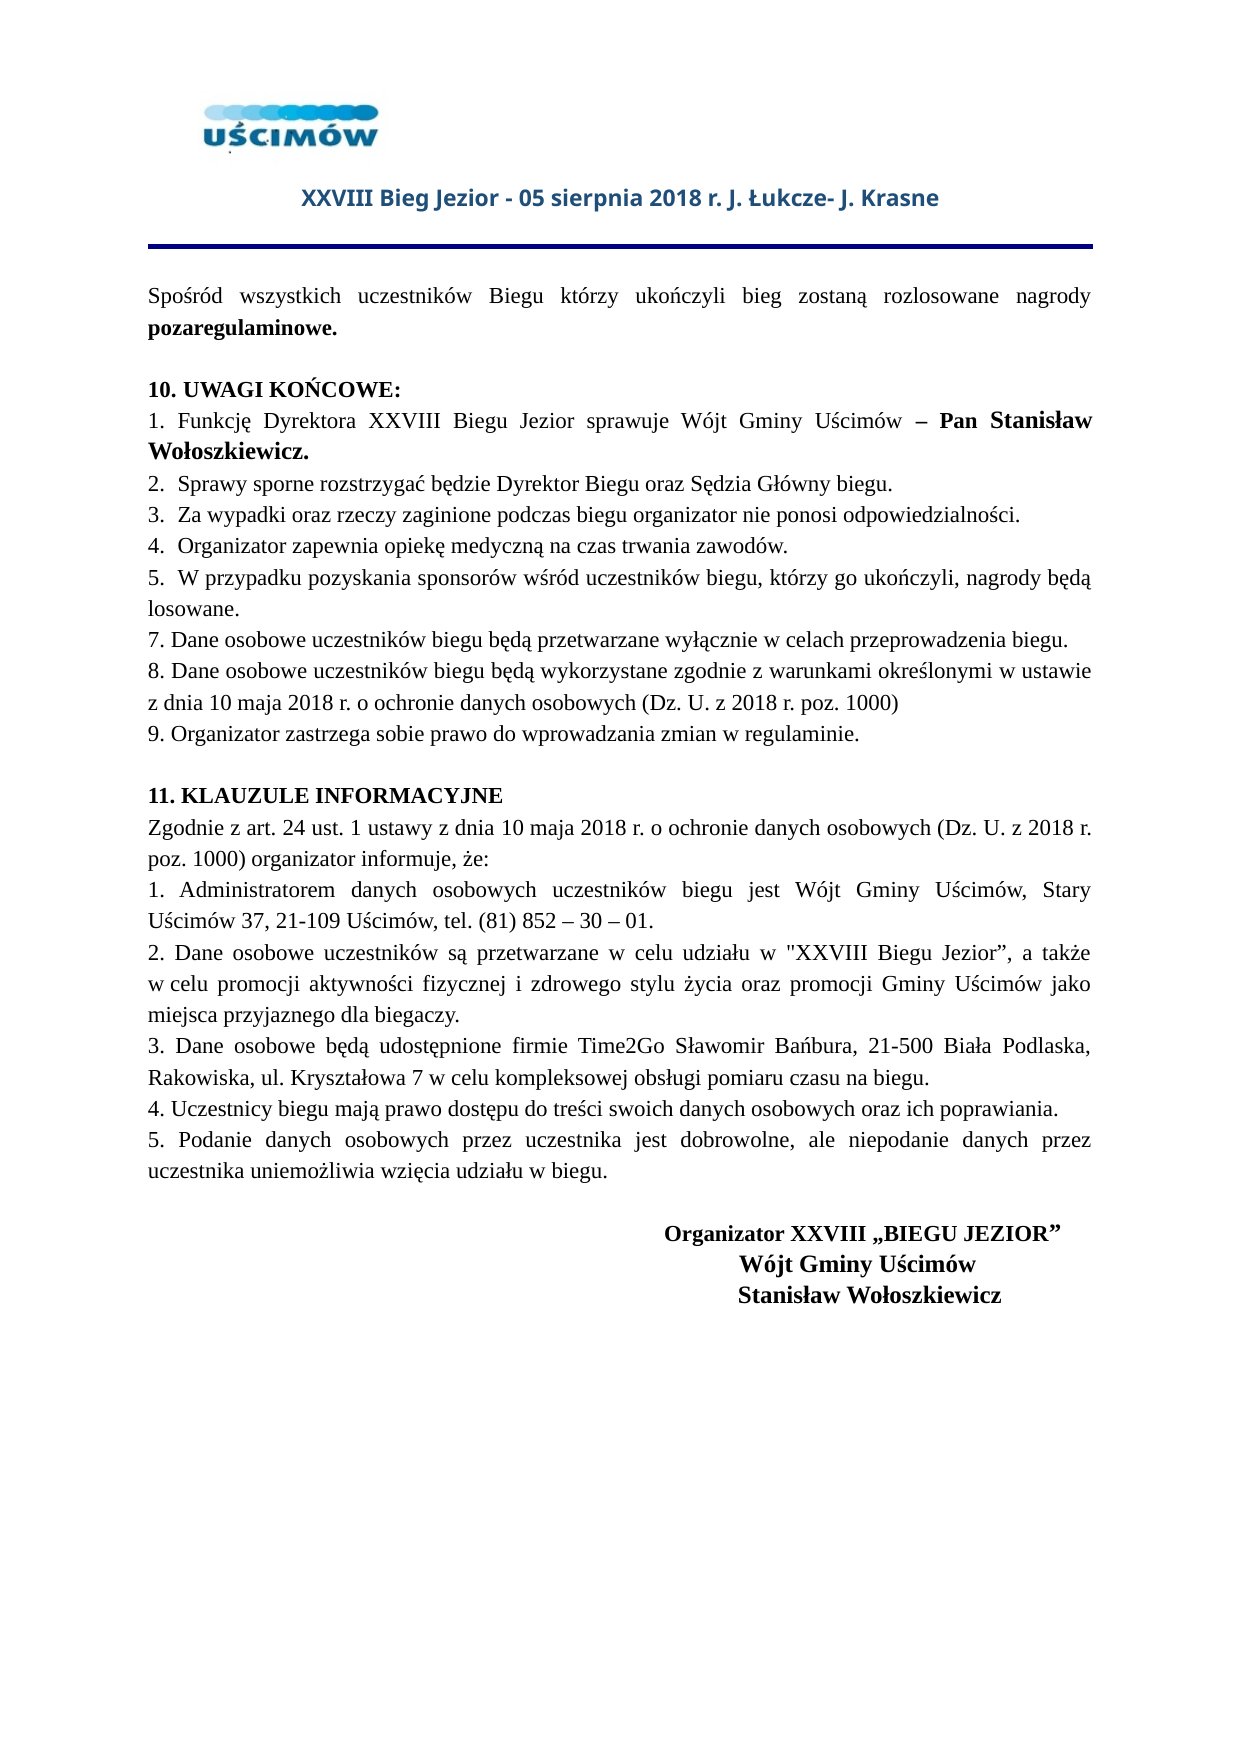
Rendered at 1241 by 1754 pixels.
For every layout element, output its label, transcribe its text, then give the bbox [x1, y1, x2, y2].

text 10. UWAGI KOŃCOWE: [148, 371, 1160, 403]
text 3. Za wypadki oraz rzeczy zaginione podczas biegu organizator nie ponosi odpowiedzialności. [148, 496, 1093, 528]
text 4. Organizator zapewnia opiekę medyczną na czas trwania zawodów. [148, 528, 1093, 559]
text Spośród wszystkich uczestników Biegu którzy ukończyli bieg zostaną rozlosowane nagrody pozaregulaminowe. [148, 278, 1093, 340]
text 5. W przypadku pozyskania sponsorów wśród uczestników biegu, którzy go ukończyli, nagrody będą losowane. [148, 559, 1093, 621]
text 3. Dane osobowe będą udostępnione firmie Time2Go Sławomir Bańbura, 21-500 Biała Podlaska, Rakowiska, ul. Kryształowa 7 w celu kompleksowej obsługi pomiaru czasu na biegu. [148, 1028, 1093, 1090]
text Wójt Gminy Uścimów [738, 1246, 1093, 1278]
picture [147, 73, 431, 182]
text 4. Uczestnicy biegu mają prawo dostępu do treści swoich danych osobowych oraz ich poprawiania. [148, 1090, 1093, 1121]
text 1. Funkcję Dyrektora XXVIII Biegu Jezior sprawuje Wójt Gminy Uścimów – Pan Stanisław Wołoszkiewicz. [148, 403, 1093, 465]
text 8. Dane osobowe uczestników biegu będą wykorzystane zgodnie z warunkami określonymi w ustawie z dnia 10 maja 2018 r. o ochronie danych osobowych (Dz. U. z 2018 r. poz. 1000) [148, 653, 1093, 715]
text 9. Organizator zastrzega sobie prawo do wprowadzania zmian w regulaminie. [148, 715, 1093, 746]
text Zgodnie z art. 24 ust. 1 ustawy z dnia 10 maja 2018 r. o ochronie danych osobowych (Dz. U. z 2018 r. poz. 1000) organizator informuje, że: [148, 809, 1093, 871]
text 2. Dane osobowe uczestników są przetwarzane w celu udziału w "XXVIII Biegu Jezior”, a także w celu promocji aktywności fizycznej i zdrowego stylu życia oraz promocji Gminy Uścimów jako miejsca przyjaznego dla biegaczy. [148, 934, 1093, 1028]
text 7. Dane osobowe uczestników biegu będą przetwarzane wyłącznie w celach przeprowadzenia biegu. [148, 621, 1093, 653]
text 11. KLAUZULE INFORMACYJNE [148, 778, 1093, 809]
text 5. Podanie danych osobowych przez uczestnika jest dobrowolne, ale niepodanie danych przez uczestnika uniemożliwia wzięcia udziału w biegu. [148, 1121, 1093, 1184]
text Organizator XXVIII „BIEGU JEZIOR” [664, 1215, 1093, 1246]
text 2. Sprawy sporne rozstrzygać będzie Dyrektor Biegu oraz Sędzia Główny biegu. [148, 465, 1093, 496]
text 1. Administratorem danych osobowych uczestników biegu jest Wójt Gminy Uścimów, Stary Uścimów 37, 21-109 Uścimów, tel. (81) 852 – 30 – 01. [148, 871, 1093, 934]
text Stanisław Wołoszkiewicz [737, 1278, 1093, 1309]
